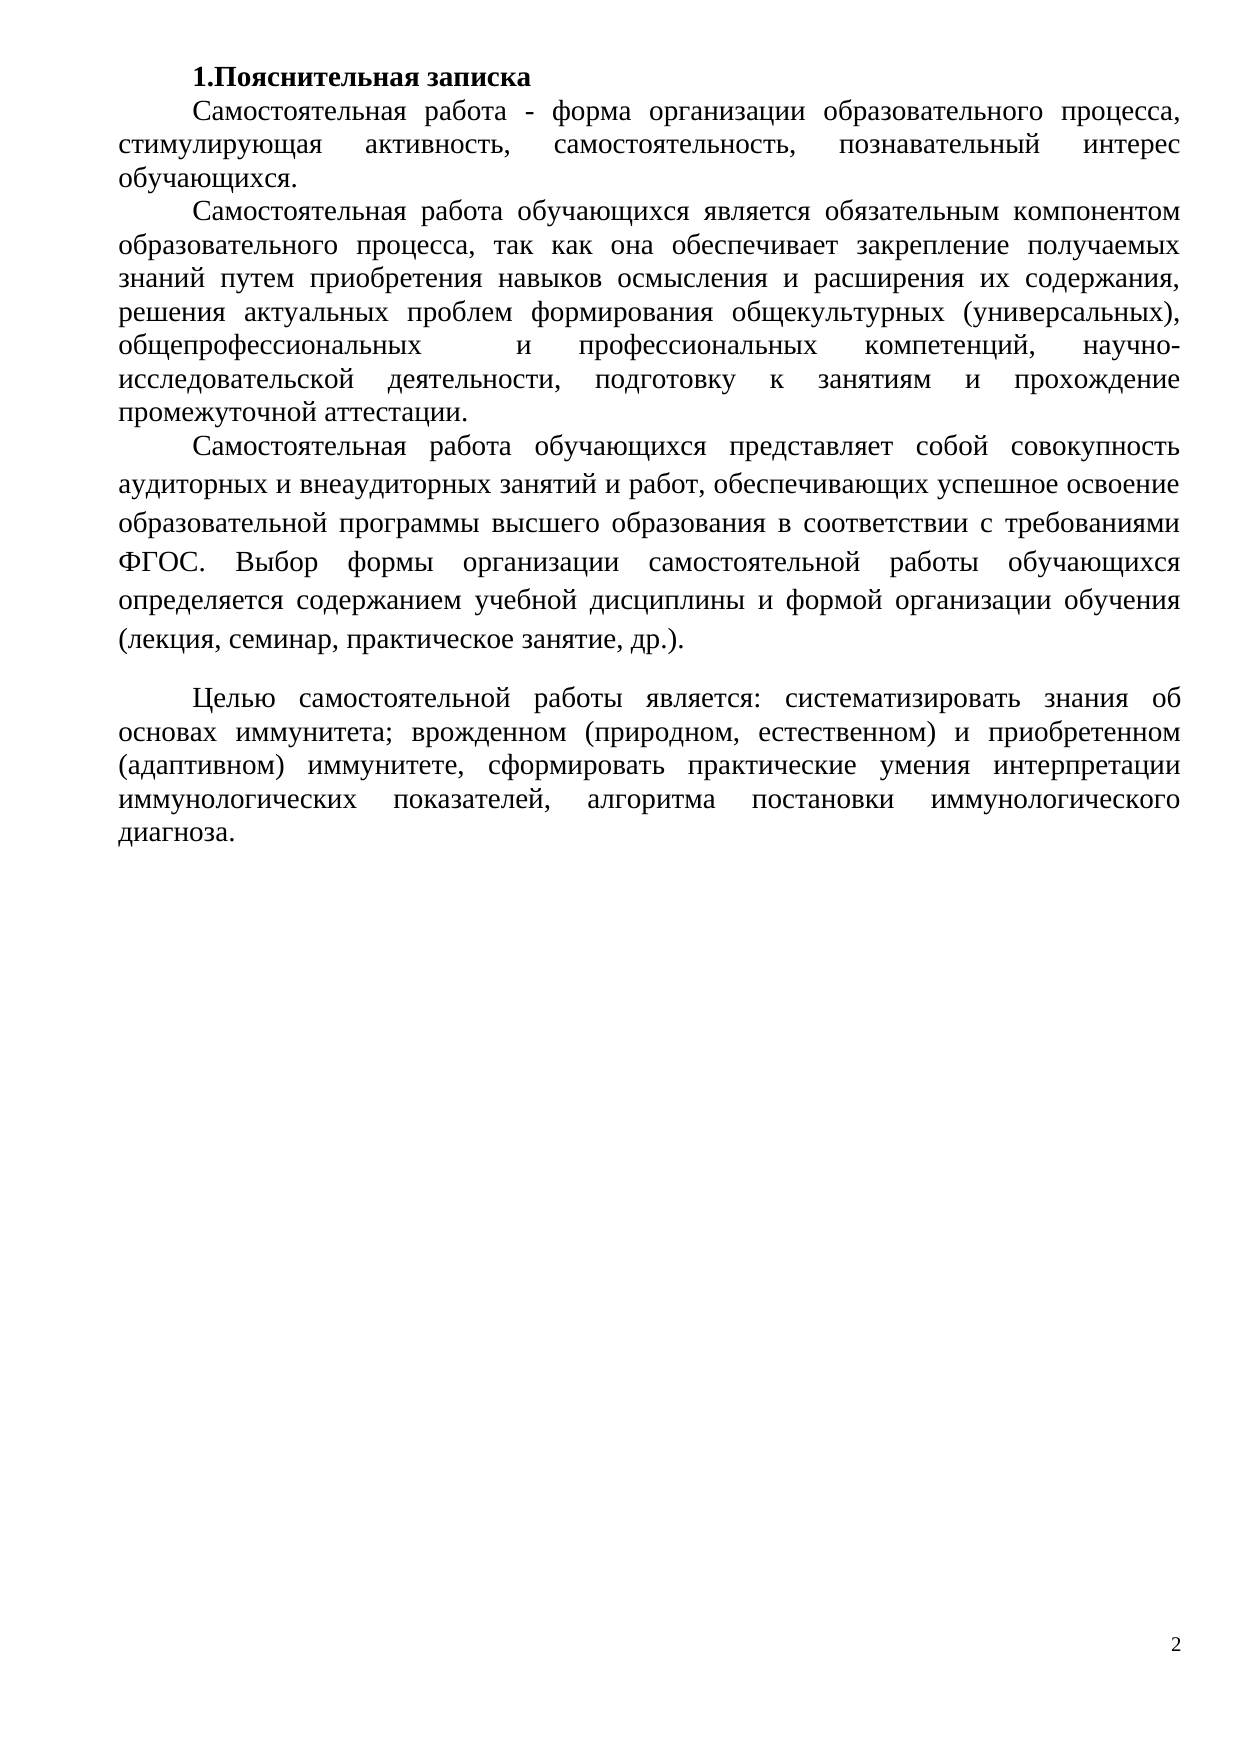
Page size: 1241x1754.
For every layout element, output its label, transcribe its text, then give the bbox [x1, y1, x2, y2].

text Целью самостоятельной работы является: систематизировать знания об основах иммунитета; врожденном (природном, естественном) и приобретенном (адаптивном) иммунитете, сформировать практические умения интерпретации иммунологических показателей, алгоритма постановки иммунологического диагноза. [118, 680, 1181, 848]
text 1.Пояснительная записка [118, 59, 1181, 93]
text Самостоятельная работа обучающихся является обязательным компонентом образовательного процесса, так как она обеспечивает закрепление получаемых знаний путем приобретения навыков осмысления и расширения их содержания, решения актуальных проблем формирования общекультурных (универсальных), общепрофессиональных и профессиональных компетенций, научно-исследовательской деятельности, подготовку к занятиям и прохождение промежуточной аттестации. [118, 193, 1181, 428]
text Самостоятельная работа - форма организации образовательного процесса, стимулирующая активность, самостоятельность, познавательный интерес обучающихся. [118, 93, 1181, 193]
text Самостоятельная работа обучающихся представляет собой совокупность аудиторных и внеаудиторных занятий и работ, обеспечивающих успешное освоение образовательной программы высшего образования в соответствии с требованиями ФГОС. Выбор формы организации самостоятельной работы обучающихся определяется содержанием учебной дисциплины и формой организации обучения (лекция, семинар, практическое занятие, др.). [118, 428, 1181, 654]
